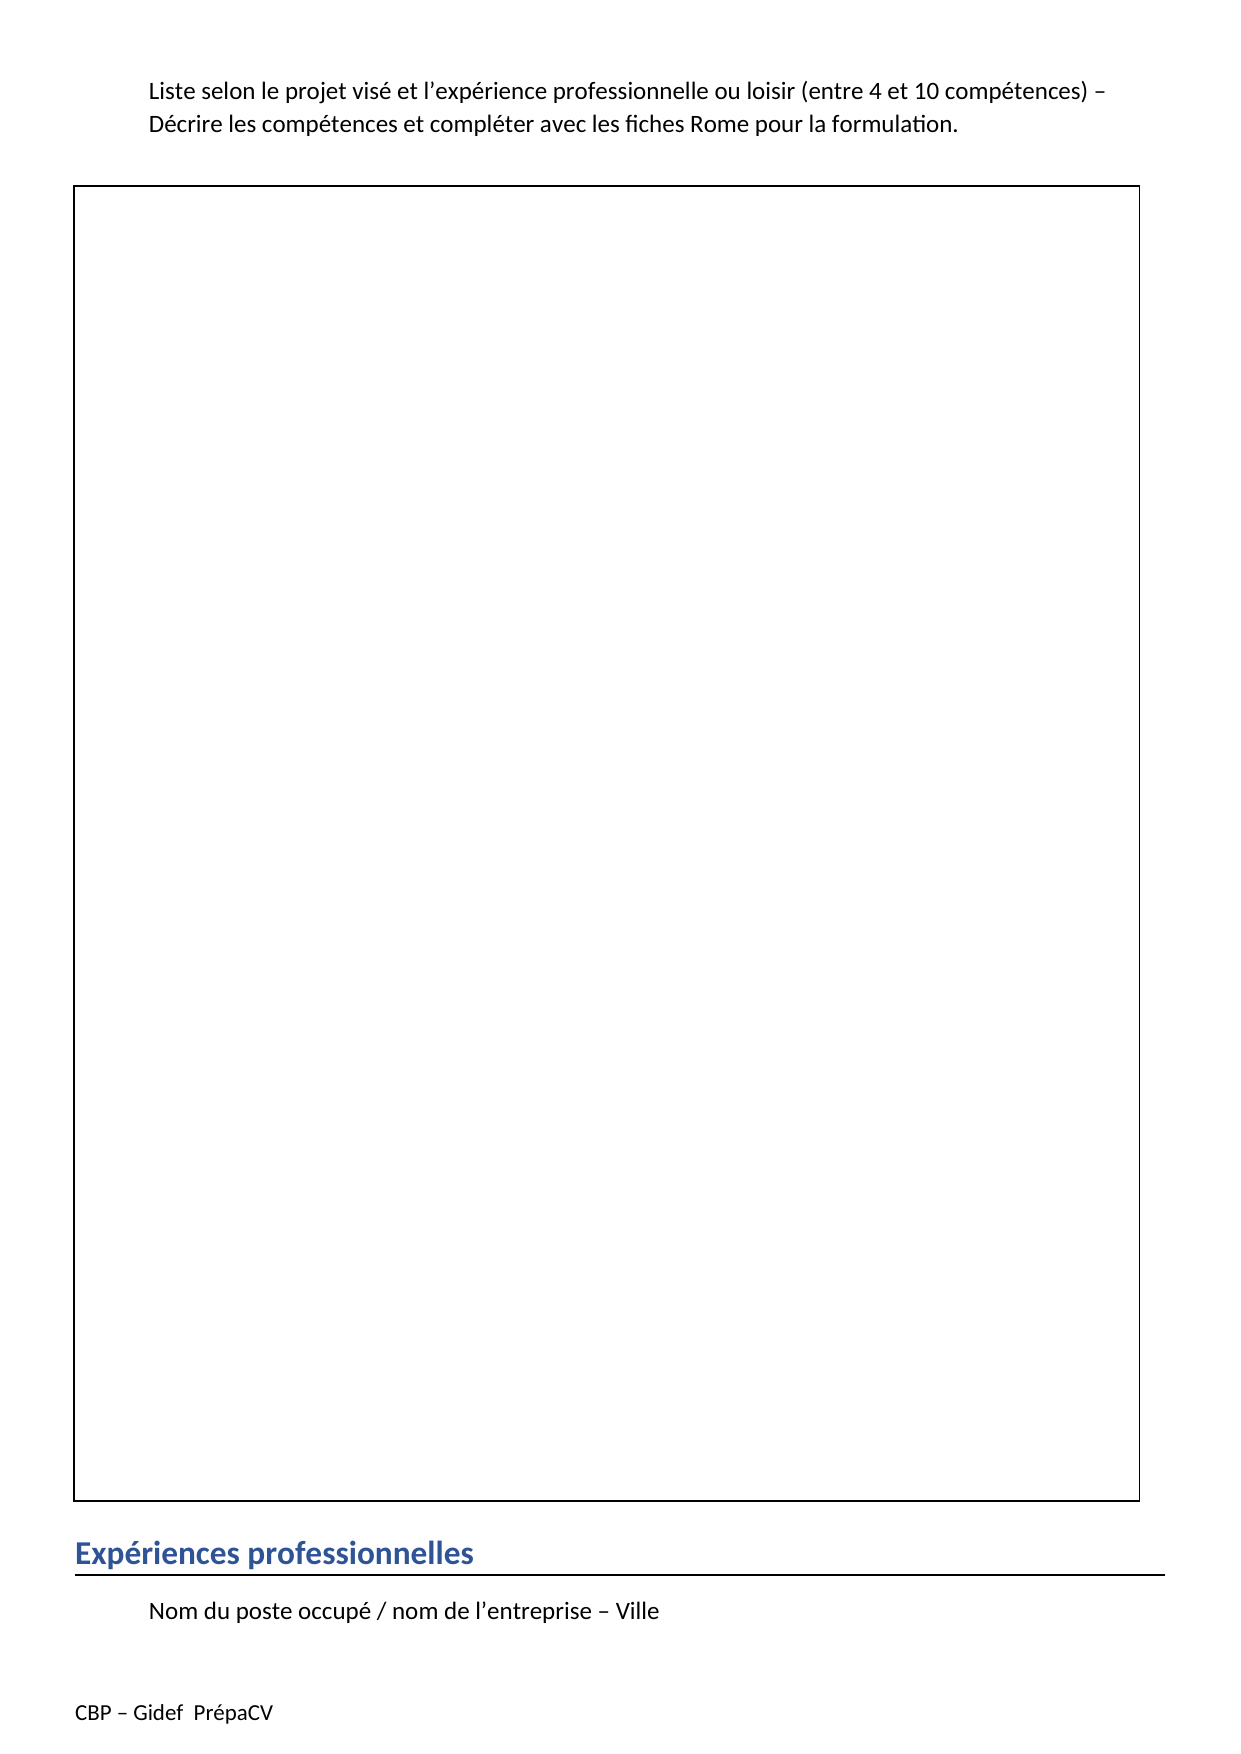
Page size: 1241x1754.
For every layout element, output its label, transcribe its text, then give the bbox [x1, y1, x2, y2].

text Expériences professionnelles [75, 157, 1165, 1574]
text Liste selon le projet visé et l’expérience professionnelle ou loisir (entre 4 et 10 compétences) – Décrire les compétences et compléter avec les fiches Rome pour la formulation. [149, 75, 1165, 138]
text Nom du poste occupé / nom de l’entreprise – Ville [149, 1595, 1165, 1626]
